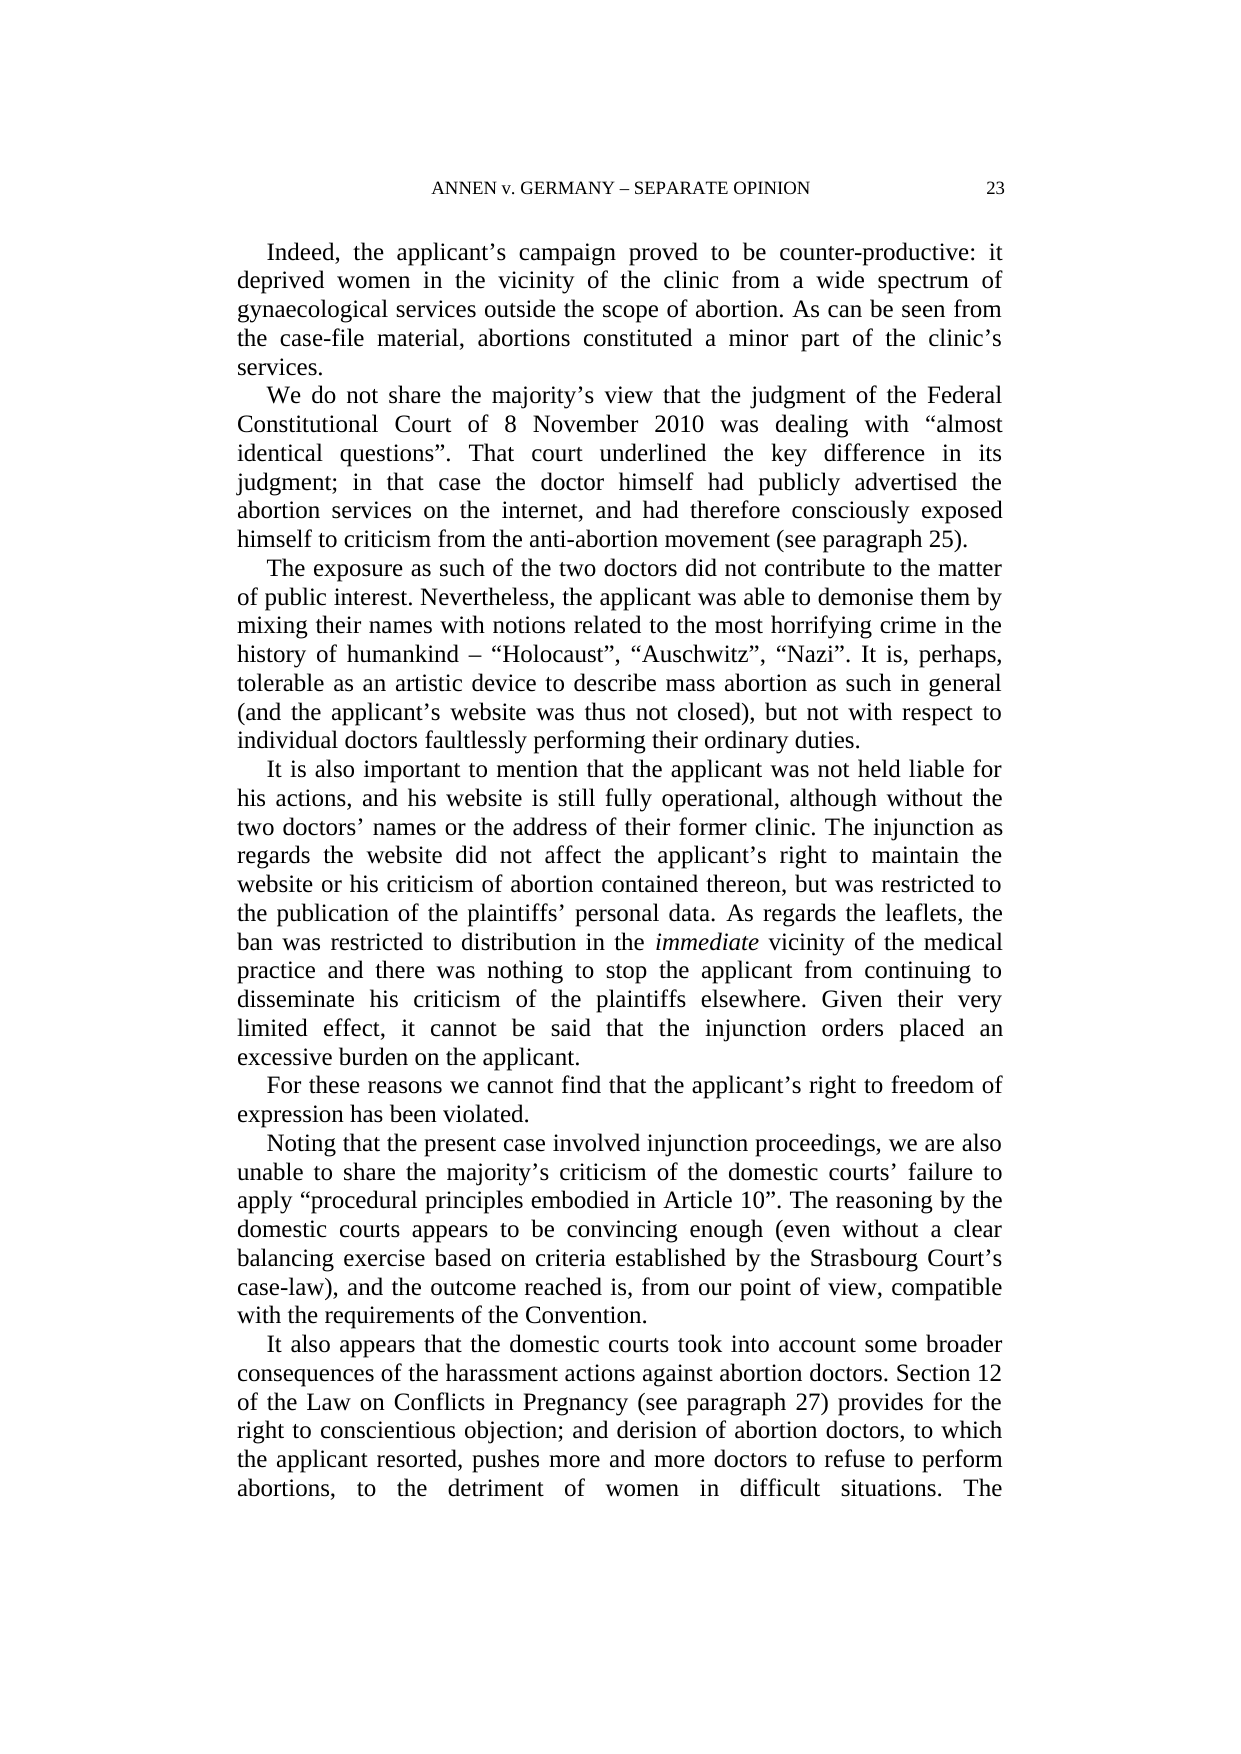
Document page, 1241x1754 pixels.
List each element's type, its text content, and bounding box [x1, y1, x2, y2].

text For these reasons we cannot find that the applicant’s right to freedom of expression has been violated. [237, 1071, 1003, 1128]
text The exposure as such of the two doctors did not contribute to the matter of public interest. Nevertheless, the applicant was able to demonise them by mixing their names with notions related to the most horrifying crime in the history of humankind – “Holocaust”, “Auschwitz”, “Nazi”. It is, perhaps, tolerable as an artistic device to describe mass abortion as such in general (and the applicant’s website was thus not closed), but not with respect to individual doctors faultlessly performing their ordinary duties. [237, 553, 1003, 754]
text We do not share the majority’s view that the judgment of the Federal Constitutional Court of 8 November 2010 was dealing with “almost identical questions”. That court underlined the key difference in its judgment; in that case the doctor himself had publicly advertised the abortion services on the internet, and had therefore consciously exposed himself to criticism from the anti-abortion movement (see paragraph 25). [237, 381, 1003, 553]
text Noting that the present case involved injunction proceedings, we are also unable to share the majority’s criticism of the domestic courts’ failure to apply “procedural principles embodied in Article 10”. The reasoning by the domestic courts appears to be convincing enough (even without a clear balancing exercise based on criteria established by the Strasbourg Court’s case-law), and the outcome reached is, from our point of view, compatible with the requirements of the Convention. [237, 1128, 1003, 1329]
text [237, 1329, 1003, 1502]
text It is also important to mention that the applicant was not held liable for his actions, and his website is still fully operational, although without the two doctors’ names or the address of their former clinic. The injunction as regards the website did not affect the applicant’s right to maintain the website or his criticism of abortion contained thereon, but was restricted to the publication of the plaintiffs’ personal data. As regards the leaflets, the ban was restricted to distribution in the immediate vicinity of the medical practice and there was nothing to stop the applicant from continuing to disseminate his criticism of the plaintiffs elsewhere. Given their very limited effect, it cannot be said that the injunction orders placed an excessive burden on the applicant. [237, 754, 1003, 1071]
text Indeed, the applicant’s campaign proved to be counter-productive: it deprived women in the vicinity of the clinic from a wide spectrum of gynaecological services outside the scope of abortion. As can be seen from the case-file material, abortions constituted a minor part of the clinic’s services. [237, 237, 1003, 381]
